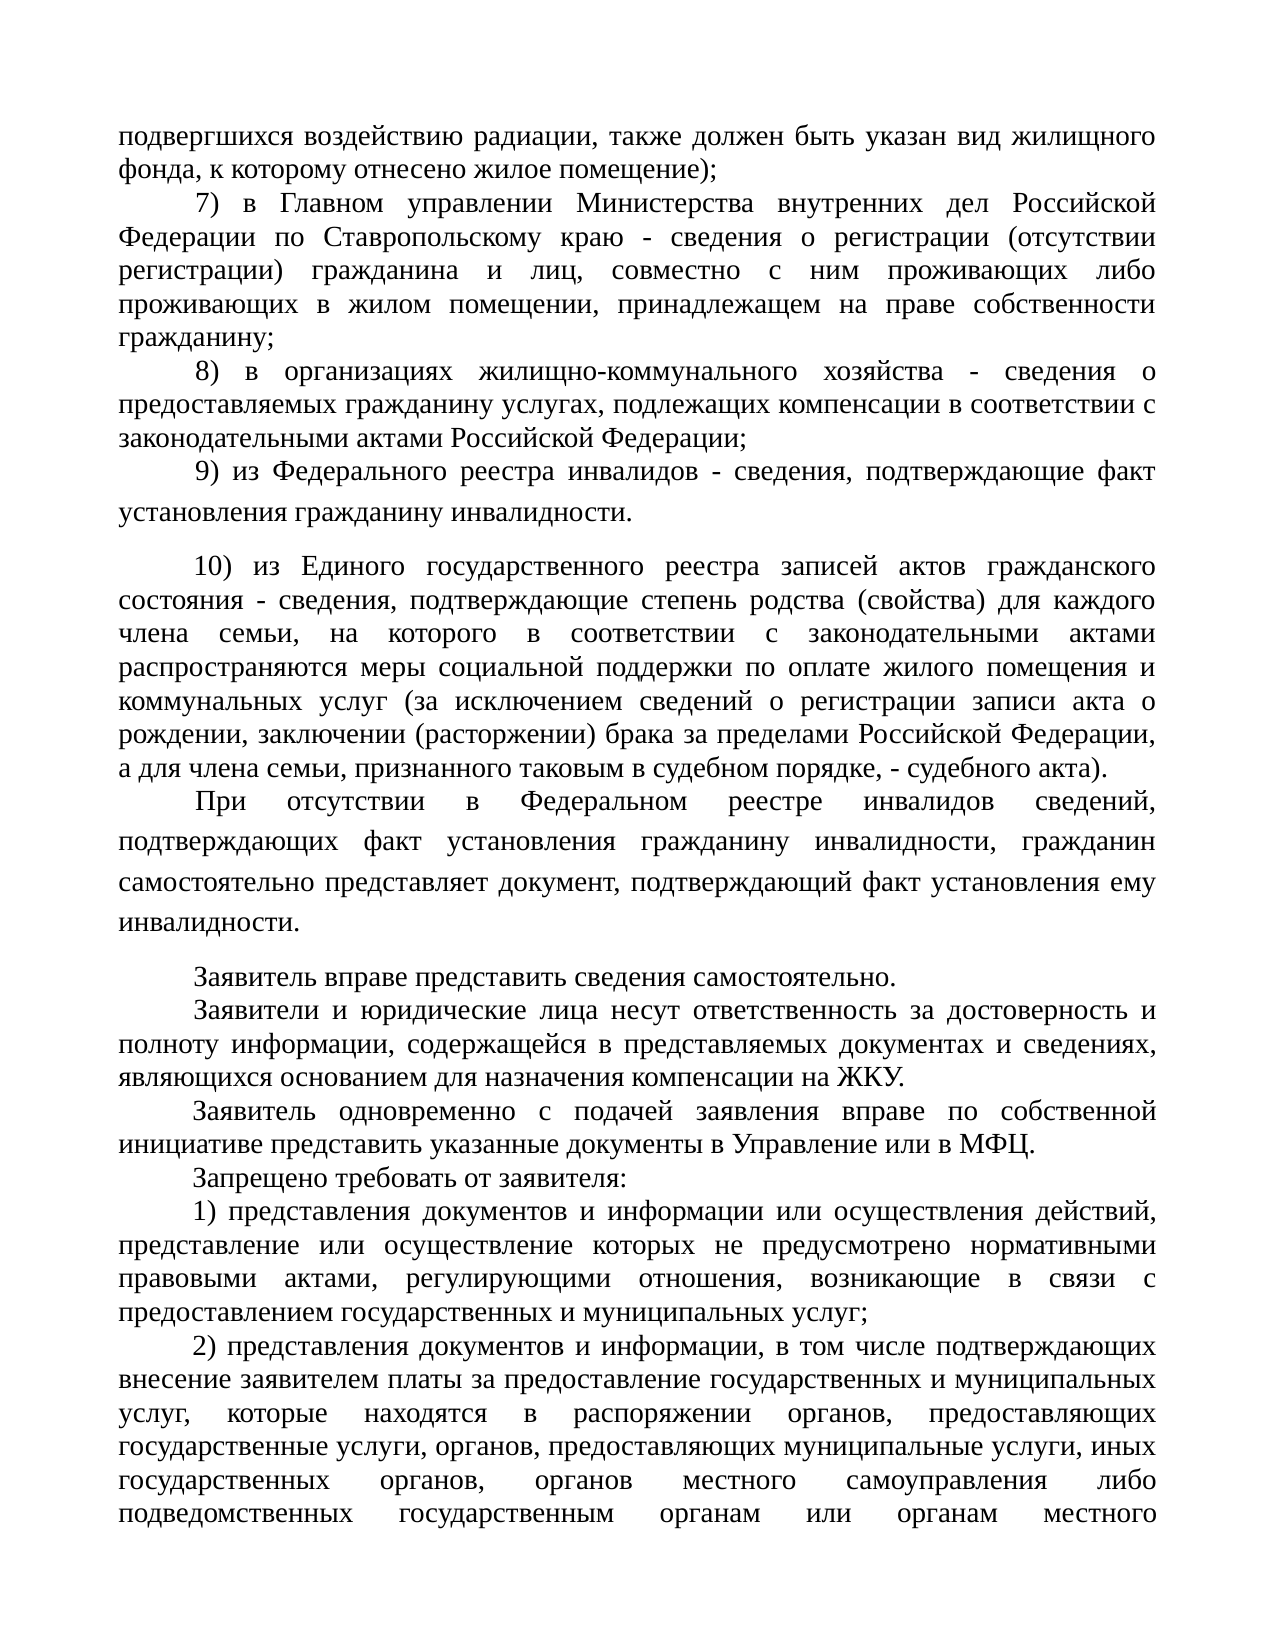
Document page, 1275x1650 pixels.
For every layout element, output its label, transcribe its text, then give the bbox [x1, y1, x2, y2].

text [118, 118, 1157, 185]
text 7) в Главном управлении Министерства внутренних дел Российской Федерации по Ставропольскому краю - сведения о регистрации (отсутствии регистрации) гражданина и лиц, совместно с ним проживающих либо проживающих в жилом помещении, принадлежащем на праве собственности гражданину; [118, 185, 1157, 353]
text Заявители и юридические лица несут ответственность за достоверность и полноту информации, содержащейся в представляемых документах и сведениях, являющихся основанием для назначения компенсации на ЖКУ. [118, 992, 1157, 1093]
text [118, 1328, 1157, 1529]
text При отсутствии в Федеральном реестре инвалидов сведений, подтверждающих факт установления гражданину инвалидности, гражданин самостоятельно представляет документ, подтверждающий факт установления ему инвалидности. [118, 783, 1157, 937]
text 8) в организациях жилищно-коммунального хозяйства - сведения о предоставляемых гражданину услугах, подлежащих компенсации в соответствии с законодательными актами Российской Федерации; [118, 353, 1157, 453]
text 1) представления документов и информации или осуществления действий, представление или осуществление которых не предусмотрено нормативными правовыми актами, регулирующими отношения, возникающие в связи с предоставлением государственных и муниципальных услуг; [118, 1193, 1157, 1328]
text Заявитель одновременно с подачей заявления вправе по собственной инициативе представить указанные документы в Управление или в МФЦ. [118, 1093, 1157, 1160]
text Заявитель вправе представить сведения самостоятельно. [118, 959, 1157, 992]
text 10) из Единого государственного реестра записей актов гражданского состояния - сведения, подтверждающие степень родства (свойства) для каждого члена семьи, на которого в соответствии с законодательными актами распространяются меры социальной поддержки по оплате жилого помещения и коммунальных услуг (за исключением сведений о регистрации записи акта о рождении, заключении (расторжении) брака за пределами Российской Федерации, а для члена семьи, признанного таковым в судебном порядке, - судебного акта). [118, 548, 1157, 783]
text 9) из Федерального реестра инвалидов - сведения, подтверждающие факт установления гражданину инвалидности. [118, 453, 1157, 527]
text Запрещено требовать от заявителя: [118, 1160, 1157, 1193]
